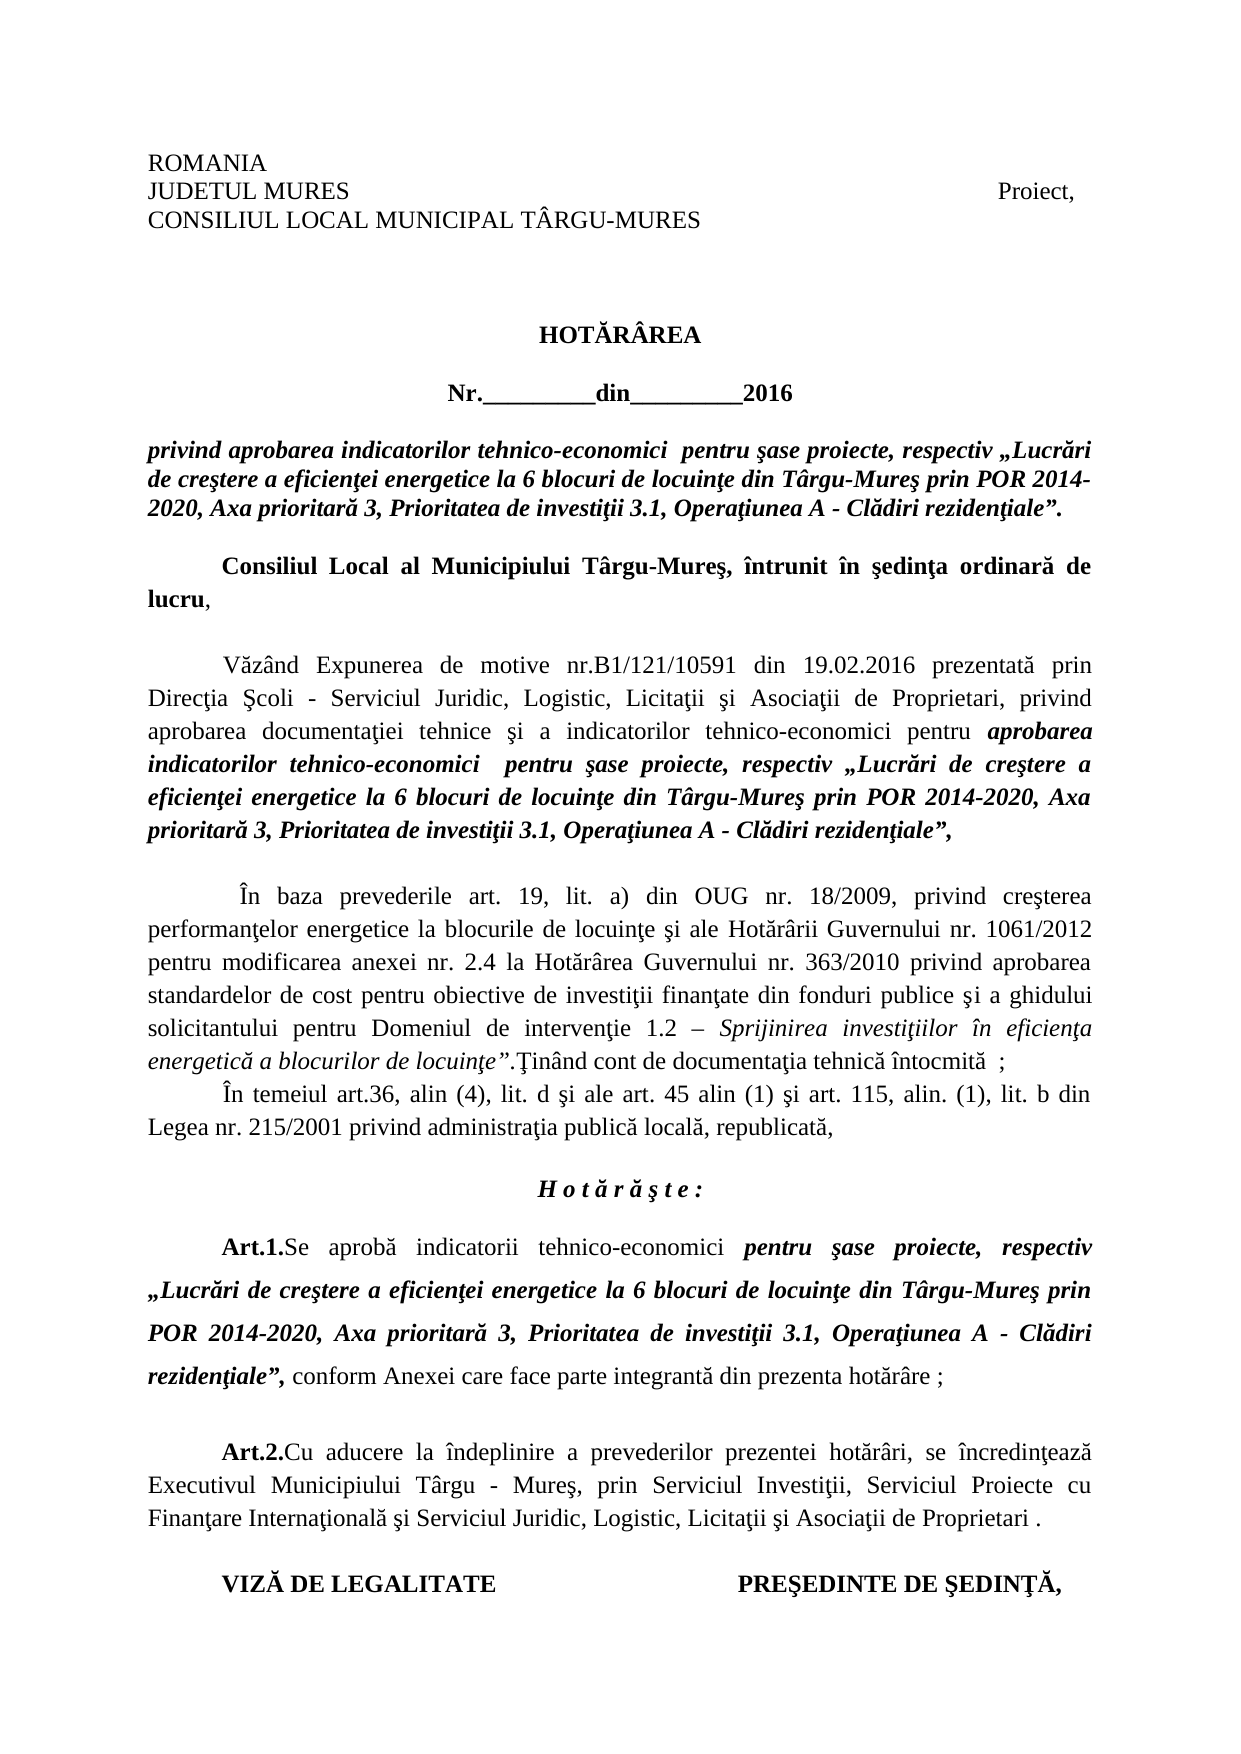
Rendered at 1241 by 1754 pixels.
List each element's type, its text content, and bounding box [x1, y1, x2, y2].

text Consiliul Local al Municipiului Târgu-Mureş, întrunit în şedinţa ordinară de lucru, [148, 551, 1093, 613]
text H o t ă r ă ş t e : [148, 1174, 1093, 1203]
subtitle HOTĂRÂREA [148, 320, 1093, 349]
subtitle Nr._________din_________2016 [148, 378, 1093, 406]
text JUDETUL MURES Proiect, [148, 176, 1093, 205]
text Art.2.Cu aducere la îndeplinire a prevederilor prezentei hotărâri, se încredinţează Executivul Municipiului Târgu - Mureş, prin Serviciul Investiţii, Serviciul Proiecte cu Finanţare Internaţională şi Serviciul Juridic, Logistic, Licitaţii şi Asociaţii de Proprietari . [148, 1437, 1093, 1532]
text privind aprobarea indicatorilor tehnico-economici pentru şase proiecte, respectiv „Lucrări de creştere a eficienţei energetice la 6 blocuri de locuinţe din Târgu-Mureş prin POR 2014-2020, Axa prioritară 3, Prioritatea de investiţii 3.1, Operaţiunea A - Clădiri rezidenţiale”. [148, 436, 1093, 522]
text ROMANIA [148, 148, 1093, 176]
text Văzând Expunerea de motive nr.B1/121/10591 din 19.02.2016 prezentată prin Direcţia Şcoli - Serviciul Juridic, Logistic, Licitaţii şi Asociaţii de Proprietari, privind aprobarea documentaţiei tehnice şi a indicatorilor tehnico-economici pentru aprobarea indicatorilor tehnico-economici pentru şase proiecte, respectiv „Lucrări de creştere a eficienţei energetice la 6 blocuri de locuinţe din Târgu-Mureş prin POR 2014-2020, Axa prioritară 3, Prioritatea de investiţii 3.1, Operaţiunea A - Clădiri rezidenţiale”, [148, 650, 1093, 844]
text Art.1.Se aprobă indicatorii tehnico-economici pentru şase proiecte, respectiv „Lucrări de creştere a eficienţei energetice la 6 blocuri de locuinţe din Târgu-Mureş prin POR 2014-2020, Axa prioritară 3, Prioritatea de investiţii 3.1, Operaţiunea A - Clădiri rezidenţiale”, conform Anexei care face parte integrantă din prezenta hotărâre ; [148, 1232, 1093, 1390]
text CONSILIUL LOCAL MUNICIPAL TÂRGU-MURES [148, 205, 1093, 234]
text În temeiul art.36, alin (4), lit. d şi ale art. 45 alin (1) şi art. 115, alin. (1), lit. b din Legea nr. 215/2001 privind administraţia publică locală, republicată, [148, 1079, 1093, 1141]
text În baza prevederile art. 19, lit. a) din OUG nr. 18/2009, privind creşterea performanţelor energetice la blocurile de locuinţe şi ale Hotărârii Guvernului nr. 1061/2012 pentru modificarea anexei nr. 2.4 la Hotărârea Guvernului nr. 363/2010 privind aprobarea standardelor de cost pentru obiective de investiţii finanţate din fonduri publice şi a ghidului solicitantului pentru Domeniul de intervenţie 1.2 – Sprijinirea investiţiilor în eficienţa energetică a blocurilor de locuinţe”.Ţinând cont de documentaţia tehnică întocmită ; [148, 881, 1093, 1075]
text VIZĂ DE LEGALITATE PREŞEDINTE DE ŞEDINŢĂ, [148, 1569, 1093, 1598]
